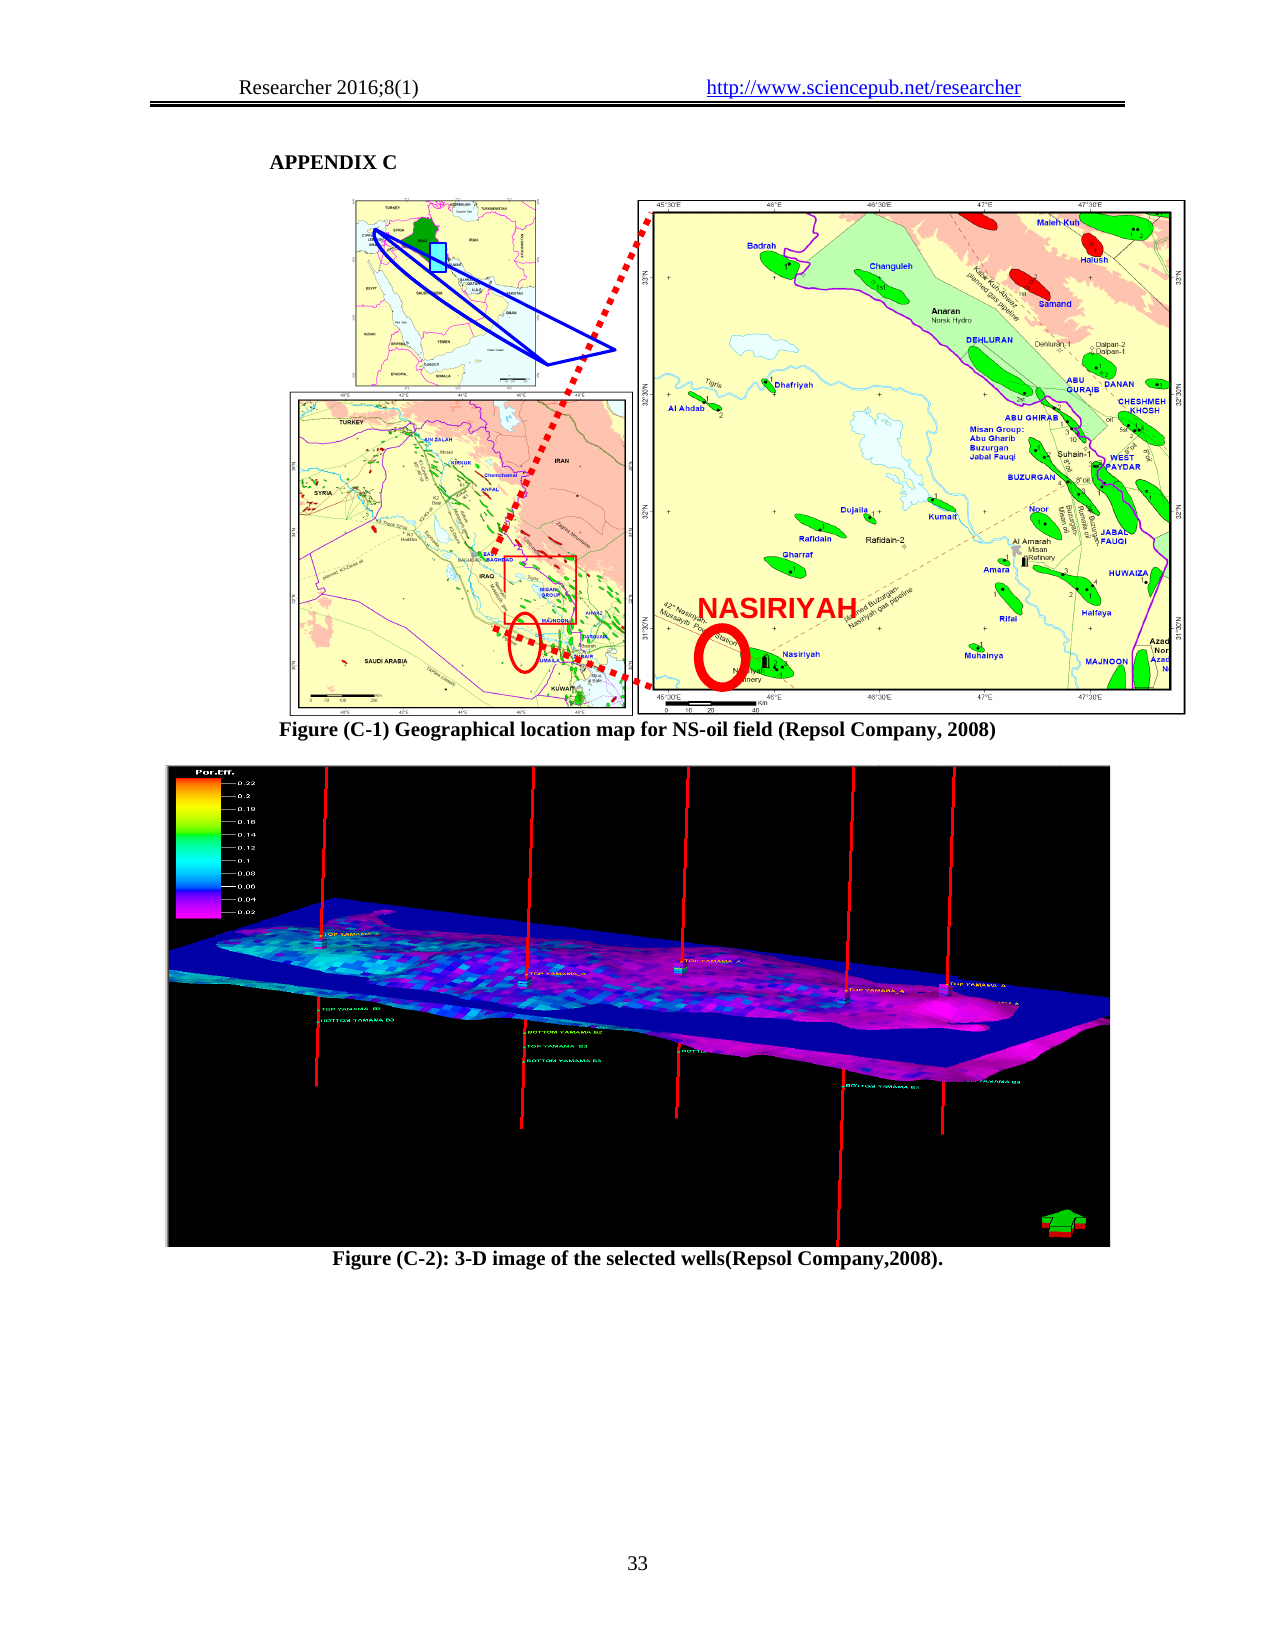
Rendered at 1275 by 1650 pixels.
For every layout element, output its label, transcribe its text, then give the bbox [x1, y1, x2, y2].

picture [164, 765, 1111, 1247]
text Figure (C-2): 3-D image of the selected wells(Repsol Company,2008). [150, 1246, 1125, 1270]
text Figure (C-1) Geographical location map for NS-oil field (Repsol Company, 2008) [150, 717, 1125, 741]
text APPENDIX C [225, 150, 1125, 174]
